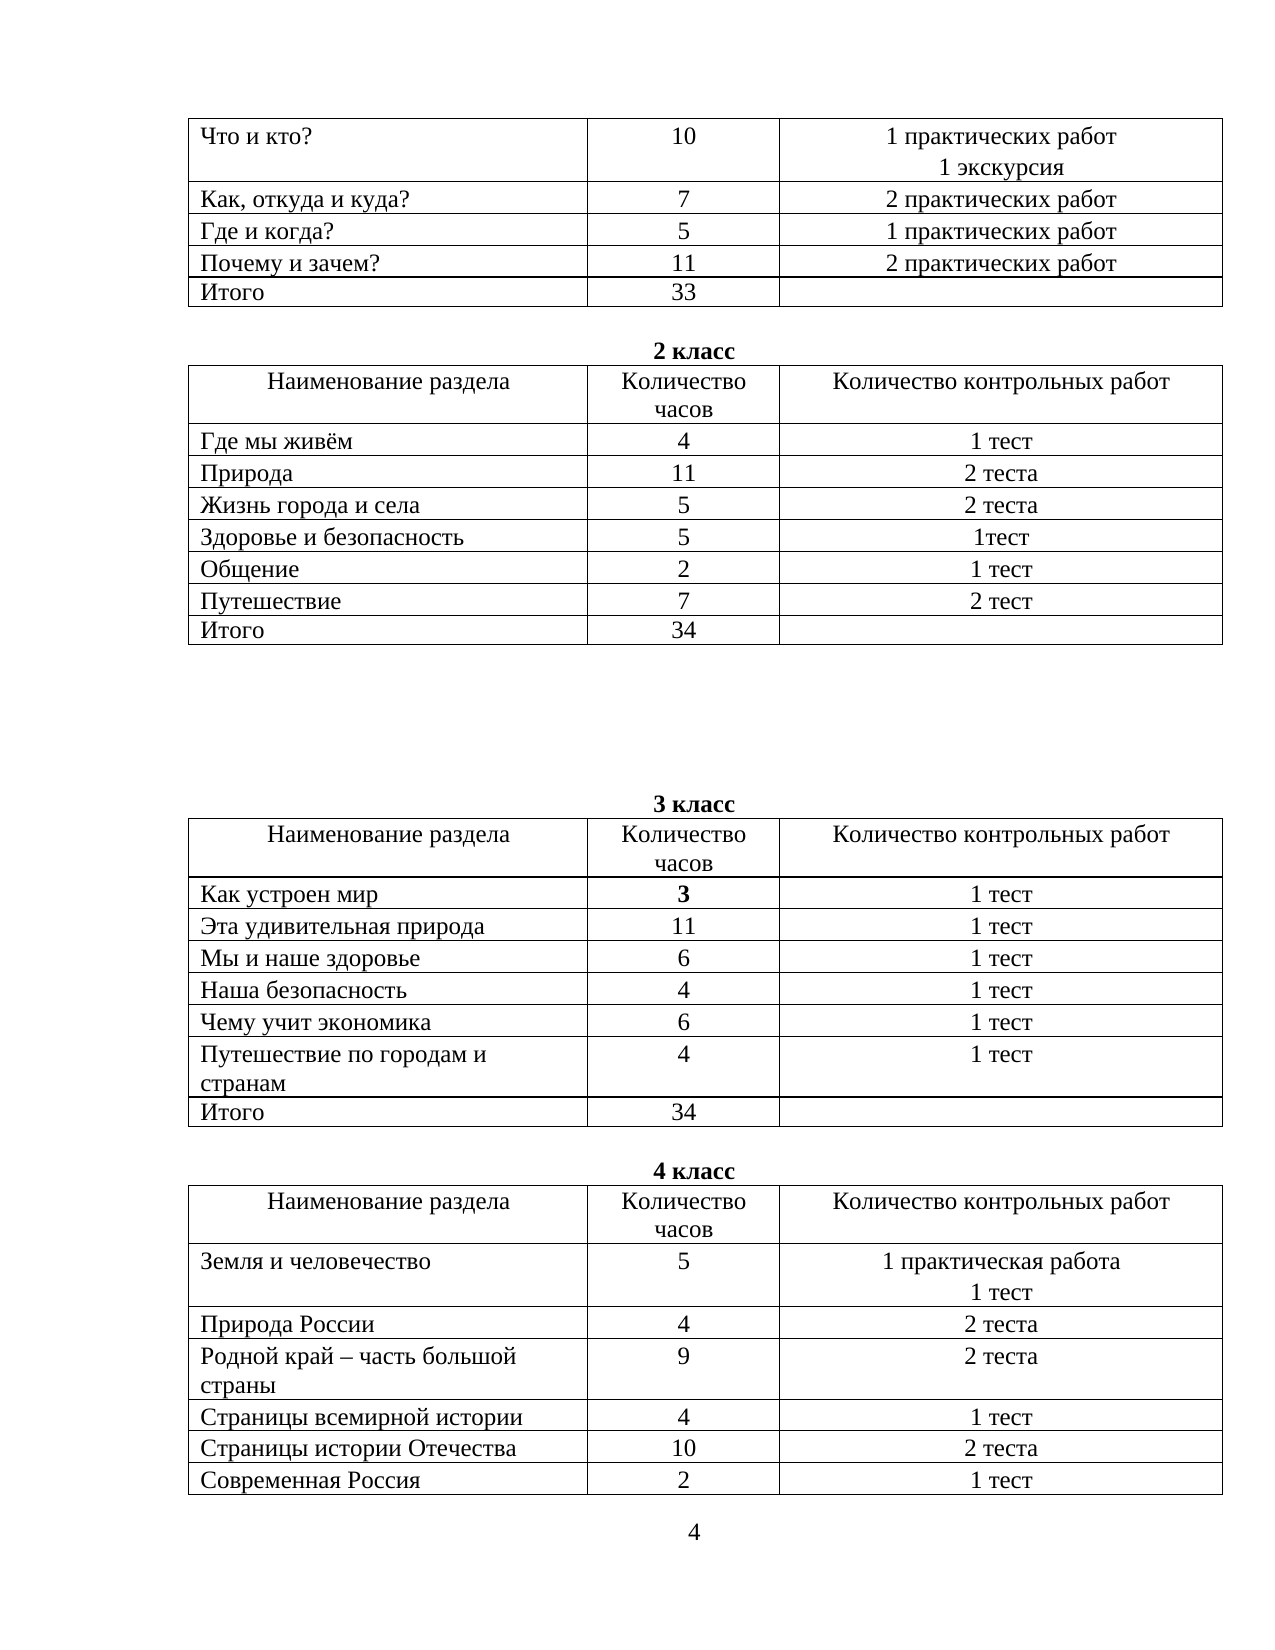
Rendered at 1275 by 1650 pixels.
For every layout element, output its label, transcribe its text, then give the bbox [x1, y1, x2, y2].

table_cell Что и кто? [189, 119, 587, 181]
table_cell Природа [189, 456, 587, 487]
table_header Наименование раздела [189, 366, 587, 423]
table_cell 3 [588, 878, 779, 908]
table_cell 4 [588, 1037, 779, 1096]
table_cell Современная Россия [189, 1463, 587, 1494]
table_cell 11 [588, 246, 779, 276]
table_cell Мы и наше здоровье [189, 941, 587, 972]
table_cell 1 тест [780, 552, 1222, 583]
table_cell Почему и зачем? [189, 246, 587, 276]
table_cell Итого [189, 278, 587, 306]
table_header Количество часов [588, 1186, 779, 1243]
table_header Количество часов [588, 819, 779, 876]
table_cell 1 тест [780, 941, 1222, 972]
table_cell 34 [588, 616, 779, 644]
table_cell [780, 616, 1222, 644]
table_cell [780, 1098, 1222, 1126]
table_cell Природа России [189, 1307, 587, 1338]
table_cell 1 тест [780, 1037, 1222, 1096]
table_cell 4 [588, 424, 779, 455]
table_cell 2 тест [780, 584, 1222, 614]
table_cell Наша безопасность [189, 973, 587, 1004]
table_cell 2 теста [780, 1339, 1222, 1398]
table_cell 9 [588, 1339, 779, 1398]
table_cell Путешествие [189, 584, 587, 614]
table_header Количество контрольных работ [780, 1186, 1222, 1243]
text 2 класс [177, 336, 1211, 365]
table_cell 2 практических работ [780, 246, 1222, 276]
table_cell 1 тест [780, 1400, 1222, 1430]
table_cell 4 [588, 1307, 779, 1338]
table_cell Путешествие по городам и странам [189, 1037, 587, 1096]
table_cell Эта удивительная природа [189, 909, 587, 940]
table_cell 1 практическая работа 1 тест [780, 1244, 1222, 1306]
table_cell 34 [588, 1098, 779, 1126]
table_cell 1 тест [780, 1463, 1222, 1494]
table_cell 6 [588, 941, 779, 972]
table_cell 2 теста [780, 1431, 1222, 1462]
table_cell Здоровье и безопасность [189, 520, 587, 551]
table_cell Итого [189, 616, 587, 644]
table_cell Общение [189, 552, 587, 583]
table_cell 11 [588, 909, 779, 940]
table_cell 2 [588, 552, 779, 583]
table_cell 4 [588, 973, 779, 1004]
table_cell Родной край – часть большой страны [189, 1339, 587, 1398]
table_cell Где и когда? [189, 214, 587, 244]
table_cell 5 [588, 1244, 779, 1306]
table_cell 2 теста [780, 488, 1222, 519]
table_header Количество контрольных работ [780, 366, 1222, 423]
table_cell 1 тест [780, 973, 1222, 1004]
table_cell 10 [588, 1431, 779, 1462]
text 3 класс [177, 789, 1211, 818]
table_header Количество часов [588, 366, 779, 423]
table_cell Как, откуда и куда? [189, 182, 587, 213]
table_cell 7 [588, 182, 779, 213]
table_cell 5 [588, 214, 779, 244]
table_cell 2 [588, 1463, 779, 1494]
table_cell Чему учит экономика [189, 1005, 587, 1036]
table_cell 1 тест [780, 909, 1222, 940]
table_header Количество контрольных работ [780, 819, 1222, 876]
table_cell 4 [588, 1400, 779, 1430]
table_cell 1тест [780, 520, 1222, 551]
table_cell 2 практических работ [780, 182, 1222, 213]
table_cell 5 [588, 520, 779, 551]
table_cell 5 [588, 488, 779, 519]
table_cell Страницы всемирной истории [189, 1400, 587, 1430]
table_cell 33 [588, 278, 779, 306]
table_cell 11 [588, 456, 779, 487]
table_header Наименование раздела [189, 1186, 587, 1243]
table_cell 10 [588, 119, 779, 181]
table_cell 1 практических работ 1 экскурсия [780, 119, 1222, 181]
table_cell 1 тест [780, 878, 1222, 908]
table_cell Жизнь города и села [189, 488, 587, 519]
table_cell Итого [189, 1098, 587, 1126]
table_cell 7 [588, 584, 779, 614]
table_cell Где мы живём [189, 424, 587, 455]
table_cell Страницы истории Отечества [189, 1431, 587, 1462]
table_cell 1 тест [780, 1005, 1222, 1036]
table_cell [780, 278, 1222, 306]
table_cell Как устроен мир [189, 878, 587, 908]
table_cell 1 тест [780, 424, 1222, 455]
table_cell 6 [588, 1005, 779, 1036]
text 4 класс [177, 1156, 1211, 1185]
table_cell 2 теста [780, 1307, 1222, 1338]
table_cell 2 теста [780, 456, 1222, 487]
table_cell Земля и человечество [189, 1244, 587, 1306]
table_header Наименование раздела [189, 819, 587, 876]
table_cell 1 практических работ [780, 214, 1222, 244]
